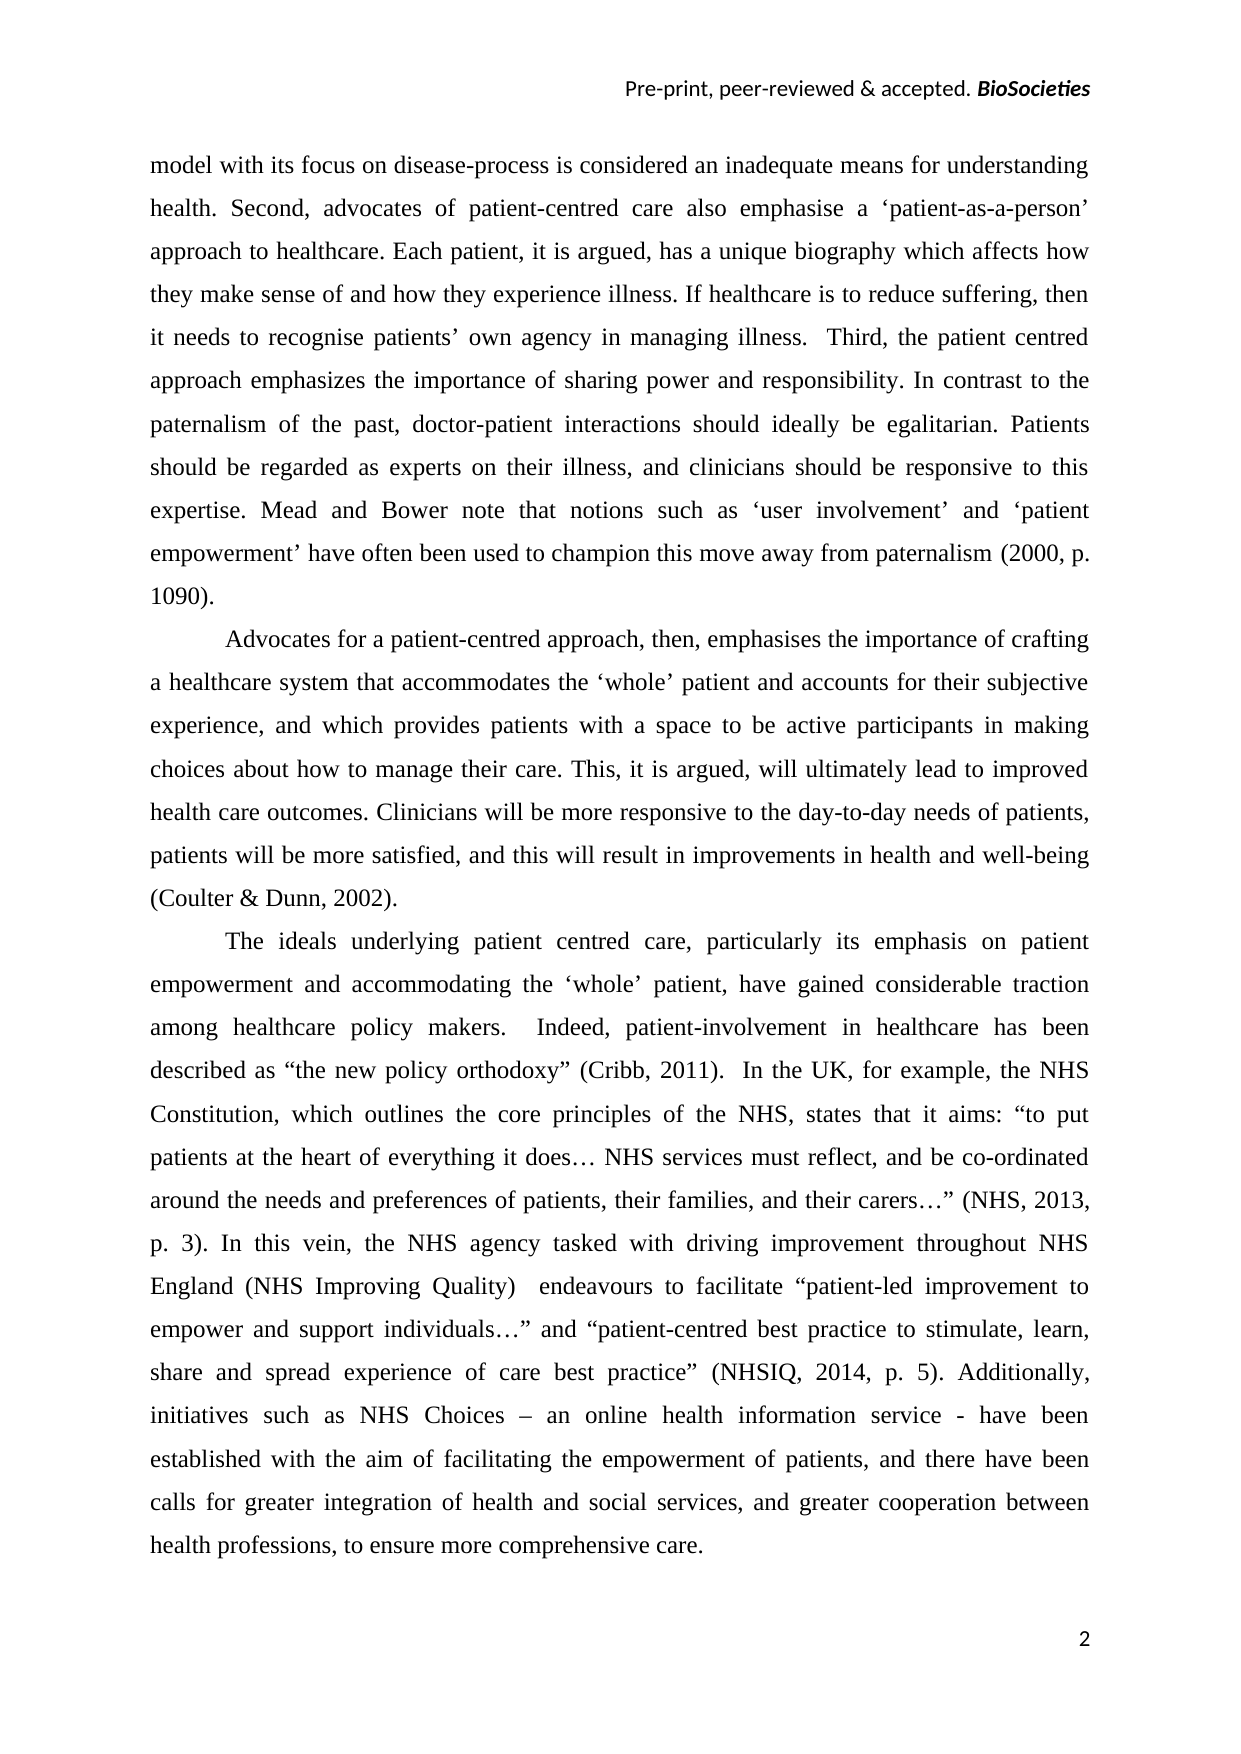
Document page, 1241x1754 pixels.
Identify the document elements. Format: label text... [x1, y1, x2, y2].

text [150, 150, 1090, 610]
text Advocates for a patient-centred approach, then, emphasises the importance of crafting a healthcare system that accommodates the ‘whole’ patient and accounts for their subjective experience, and which provides patients with a space to be active participants in making choices about how to manage their care. This, it is argued, will ultimately lead to improved health care outcomes. Clinicians will be more responsive to the day-to-day needs of patients, patients will be more satisfied, and this will result in improvements in health and well-being (Coulter & Dunn, 2002). [150, 624, 1090, 912]
text The ideals underlying patient centred care, particularly its emphasis on patient empowerment and accommodating the ‘whole’ patient, have gained considerable traction among healthcare policy makers. Indeed, patient-involvement in healthcare has been described as “the new policy orthodoxy” (Cribb, 2011). In the UK, for example, the NHS Constitution, which outlines the core principles of the NHS, states that it aims: “to put patients at the heart of everything it does… NHS services must reflect, and be co-ordinated around the needs and preferences of patients, their families, and their carers…” (NHS, 2013, p. 3). In this vein, the NHS agency tasked with driving improvement throughout NHS England (NHS Improving Quality) endeavours to facilitate “patient-led improvement to empower and support individuals…” and “patient-centred best practice to stimulate, learn, share and spread experience of care best practice” (NHSIQ, 2014, p. 5). Additionally, initiatives such as NHS Choices – an online health information service - have been established with the aim of facilitating the empowerment of patients, and there have been calls for greater integration of health and social services, and greater cooperation between health professions, to ensure more comprehensive care. [150, 926, 1090, 1559]
